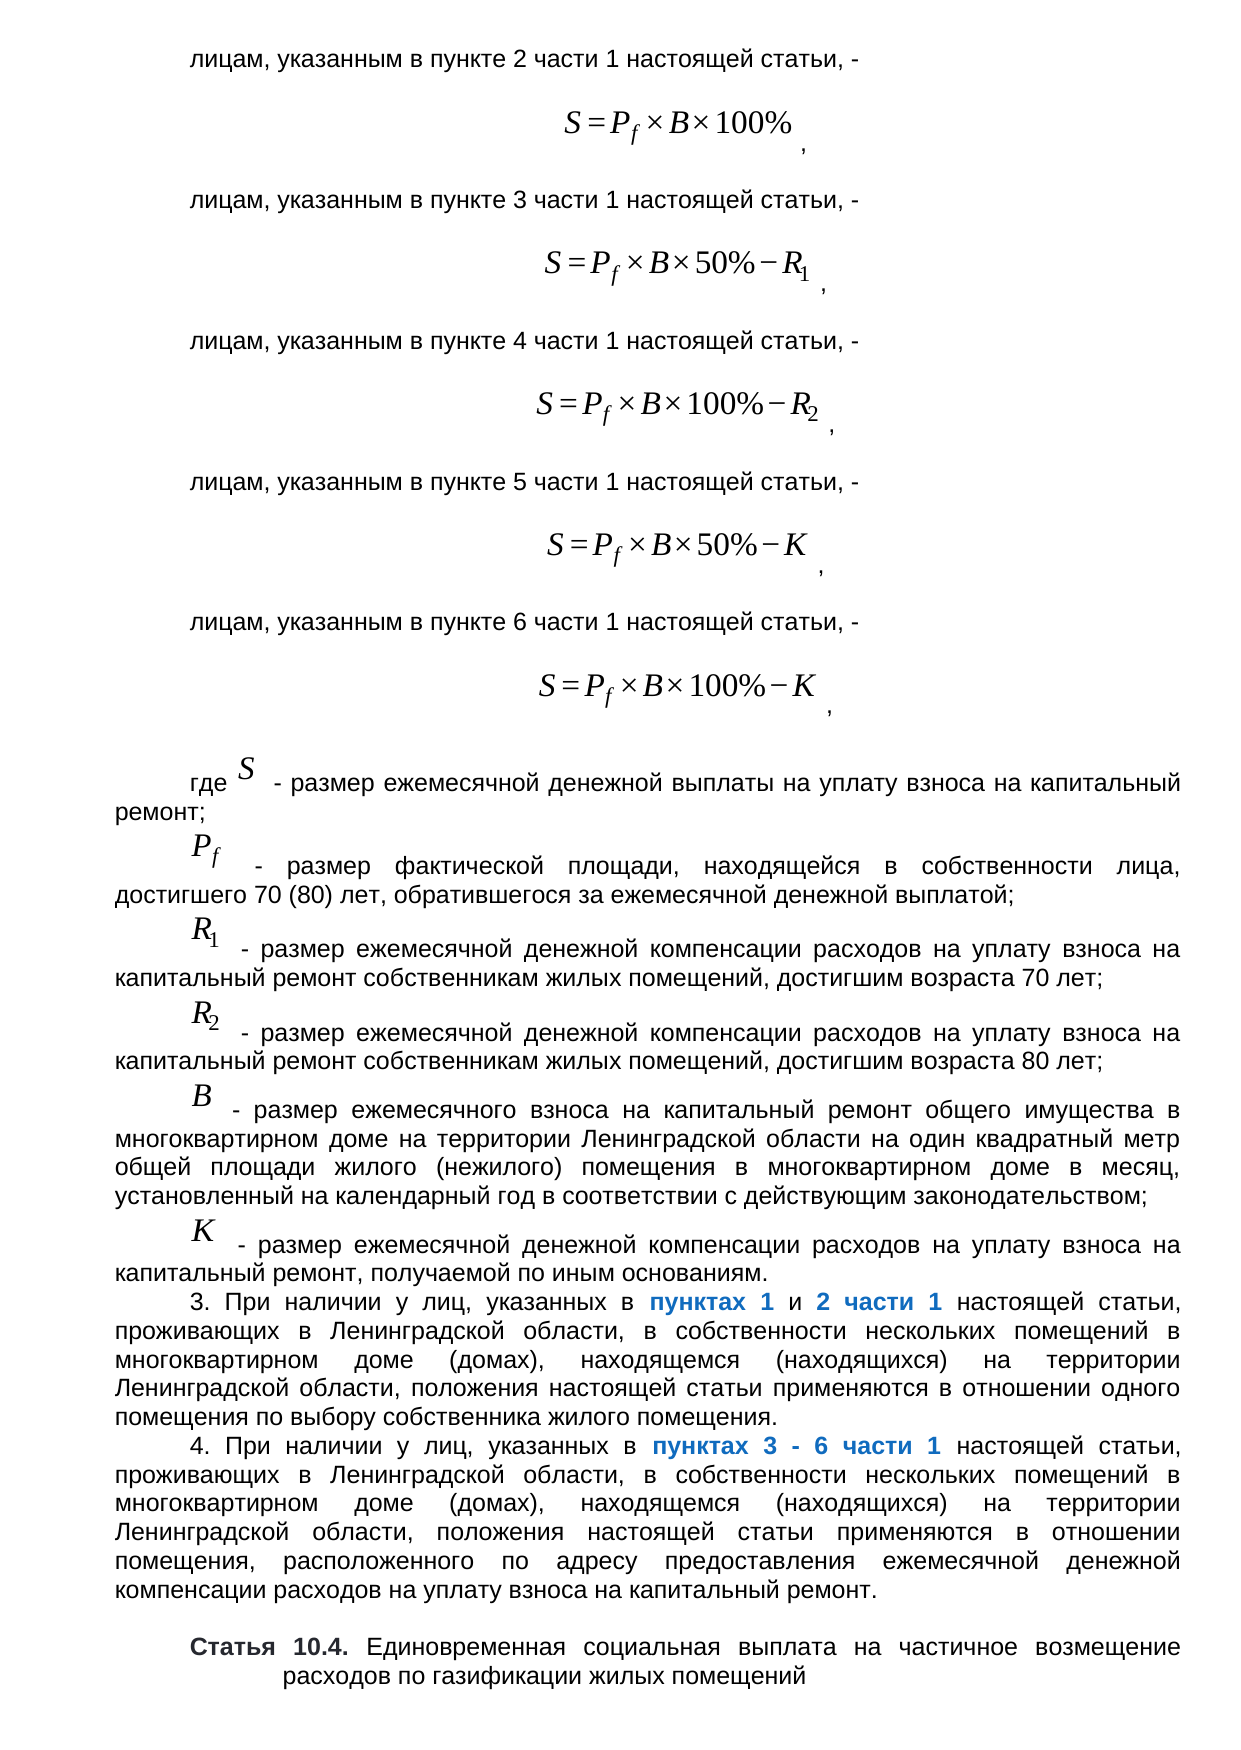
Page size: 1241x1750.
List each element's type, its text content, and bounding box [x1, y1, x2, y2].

text 4. При наличии у лиц, указанных в пунктах 3 - 6 части 1 настоящей статьи, проживающих в Ленинградской области, в собственности нескольких помещений в многоквартирном доме (домах), находящемся (находящихся) на территории Ленинградской области, положения настоящей статьи применяются в отношении помещения, расположенного по адресу предоставления ежемесячной денежной компенсации расходов на уплату взноса на капитальный ремонт. [114, 1431, 1182, 1603]
text , [114, 102, 1182, 156]
text где - размер ежемесячной денежной выплаты на уплату взноса на капитальный ремонт; [114, 748, 1182, 825]
text лицам, указанным в пункте 6 части 1 настоящей статьи, - [114, 607, 1182, 636]
text лицам, указанным в пункте 4 части 1 настоящей статьи, - [114, 326, 1182, 354]
text Статья 10.4. Единовременная социальная выплата на частичное возмещение расходов по газификации жилых помещений [189, 1632, 1182, 1689]
text , [114, 524, 1182, 578]
text - размер ежемесячного взноса на капитальный ремонт общего имущества в многоквартирном доме на территории Ленинградской области на один квадратный метр общей площади жилого (нежилого) помещения в многоквартирном доме в месяц, установленный на календарный год в соответствии с действующим законодательством; [114, 1075, 1182, 1210]
text , [114, 383, 1182, 438]
text - размер ежемесячной денежной компенсации расходов на уплату взноса на капитальный ремонт, получаемой по иным основаниям. [114, 1210, 1182, 1287]
text 3. При наличии у лиц, указанных в пунктах 1 и 2 части 1 настоящей статьи, проживающих в Ленинградской области, в собственности нескольких помещений в многоквартирном доме (домах), находящемся (находящихся) на территории Ленинградской области, положения настоящей статьи применяются в отношении одного помещения по выбору собственника жилого помещения. [114, 1287, 1182, 1431]
text лицам, указанным в пункте 5 части 1 настоящей статьи, - [114, 467, 1182, 495]
text , [114, 665, 1182, 719]
text - размер фактической площади, находящейся в собственности лица, достигшего 70 (80) лет, обратившегося за ежемесячной денежной выплатой; [114, 825, 1182, 908]
text - размер ежемесячной денежной компенсации расходов на уплату взноса на капитальный ремонт собственникам жилых помещений, достигшим возраста 80 лет; [114, 992, 1182, 1075]
text лицам, указанным в пункте 3 части 1 настоящей статьи, - [114, 185, 1182, 214]
text , [114, 243, 1182, 297]
text - размер ежемесячной денежной компенсации расходов на уплату взноса на капитальный ремонт собственникам жилых помещений, достигшим возраста 70 лет; [114, 908, 1182, 992]
text лицам, указанным в пункте 2 части 1 настоящей статьи, - [114, 44, 1182, 73]
